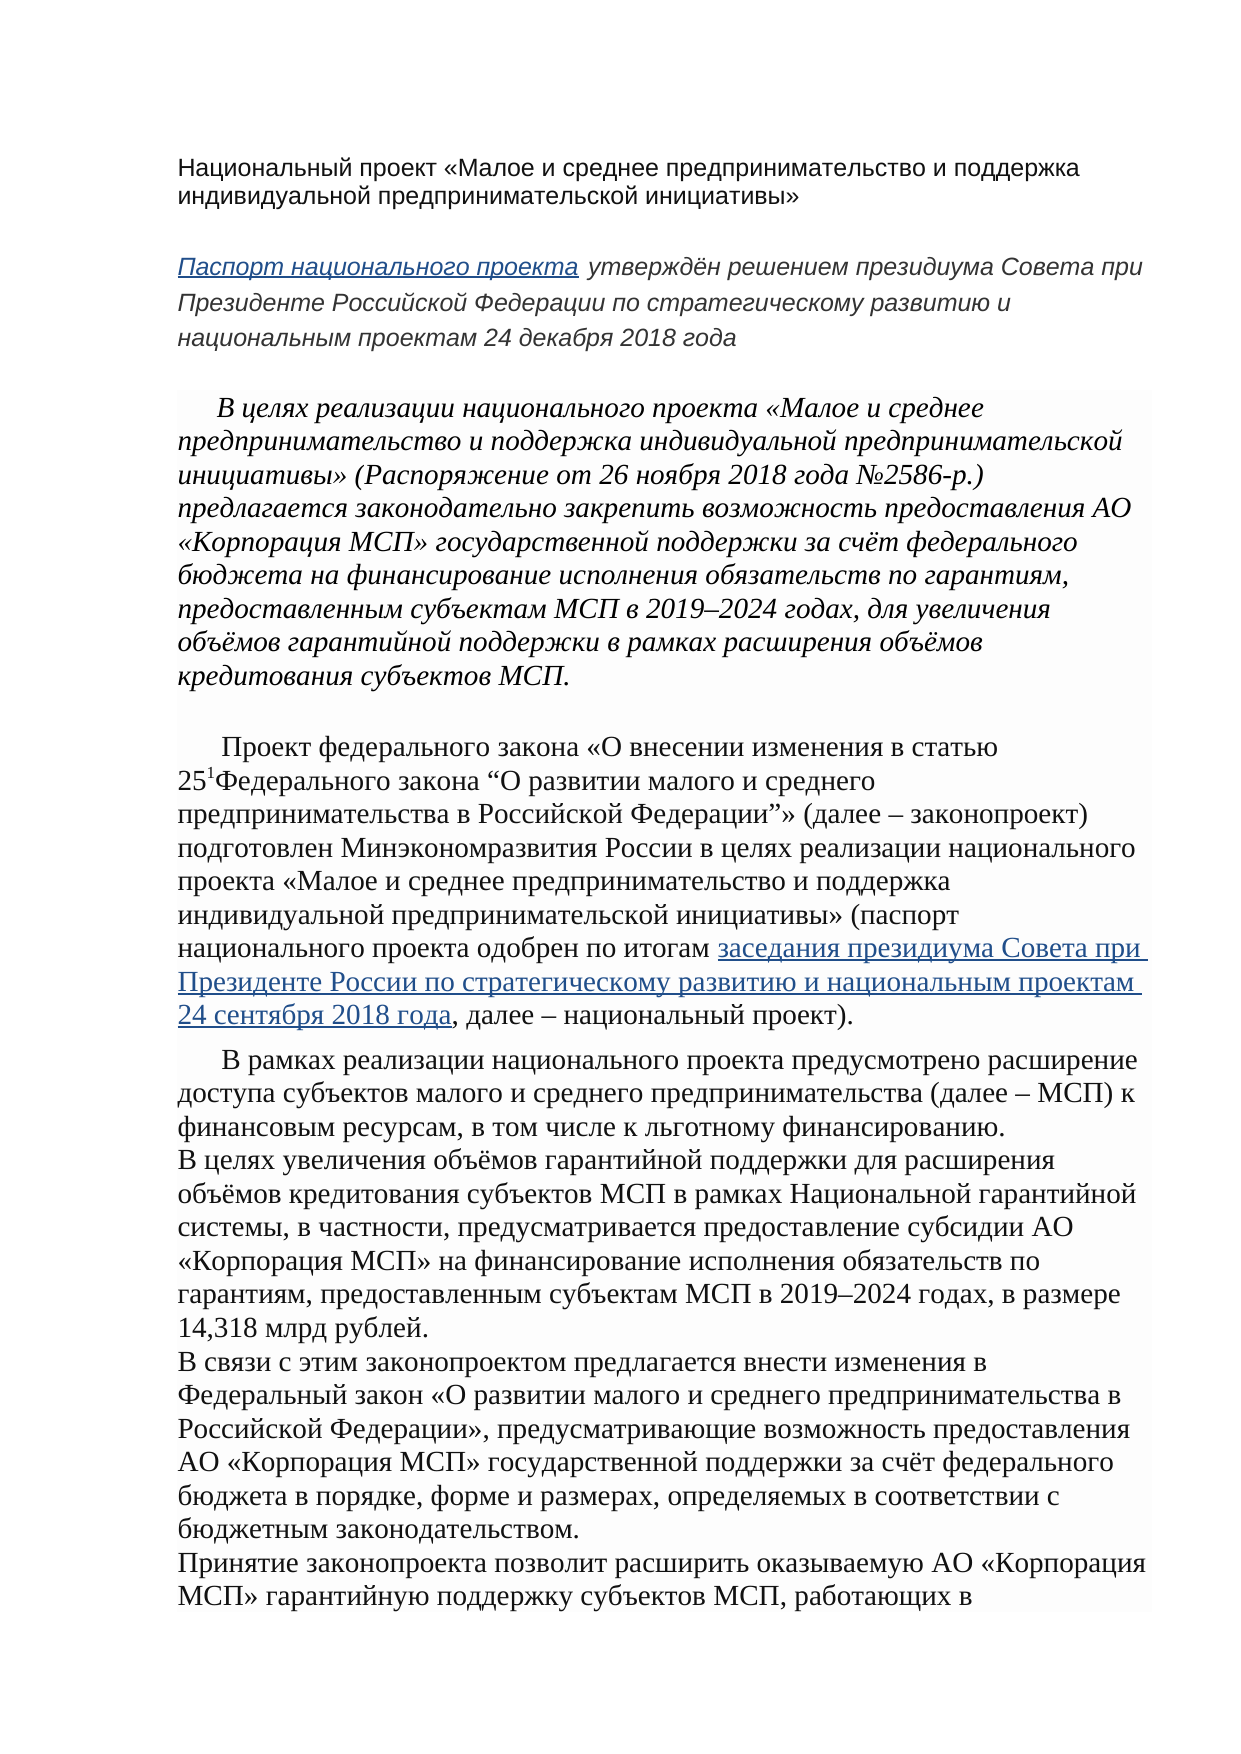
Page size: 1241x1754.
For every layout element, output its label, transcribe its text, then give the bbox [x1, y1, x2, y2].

text Национальный проект «Малое и среднее предпринимательство и поддержка индивидуальной предпринимательской инициативы» [177, 152, 1152, 210]
text В рамках реализации национального проекта предусмотрено расширение доступа субъектов малого и среднего предпринимательства (далее – МСП) к финансовым ресурсам, в том числе к льготному финансированию. [177, 1042, 1152, 1142]
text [177, 1545, 1152, 1612]
text В целях увеличения объёмов гарантийной поддержки для расширения объёмов кредитования субъектов МСП в рамках Национальной гарантийной системы, в частности, предусматривается предоставление субсидии АО «Корпорация МСП» на финансирование исполнения обязательств по гарантиям, предоставленным субъектам МСП в 2019–2024 годах, в размере 14,318 млрд рублей. [177, 1142, 1152, 1344]
text Проект федерального закона «О внесении изменения в статью 251Федерального закона “О развитии малого и среднего предпринимательства в Российской Федерации”» (далее – законопроект) подготовлен Минэкономразвития России в целях реализации национального проекта «Малое и среднее предпринимательство и поддержка индивидуальной предпринимательской инициативы» (паспорт национального проекта одобрен по итогам заседания президиума Совета при Президенте России по стратегическому развитию и национальным проектам 24 сентября 2018 года, далее – национальный проект). [177, 729, 1152, 1031]
text Паспорт национального проекта утверждён решением президиума Совета при Президенте Российской Федерации по стратегическому развитию и национальным проектам 24 декабря 2018 года [177, 244, 1152, 352]
text В связи с этим законопроектом предлагается внести изменения в Федеральный закон «О развитии малого и среднего предпринимательства в Российской Федерации», предусматривающие возможность предоставления АО «Корпорация МСП» государственной поддержки за счёт федерального бюджета в порядке, форме и размерах, определяемых в соответствии с бюджетным законодательством. [177, 1344, 1152, 1545]
text В целях реализации национального проекта «Малое и среднее предпринимательство и поддержка индивидуальной предпринимательской инициативы» (Распоряжение от 26 ноября 2018 года №2586-р.) предлагается законодательно закрепить возможность предоставления АО «Корпорация МСП» государственной поддержки за счёт федерального бюджета на финансирование исполнения обязательств по гарантиям, предоставленным субъектам МСП в 2019–2024 годах, для увеличения объёмов гарантийной поддержки в рамках расширения объёмов кредитования субъектов МСП. [177, 390, 1152, 692]
